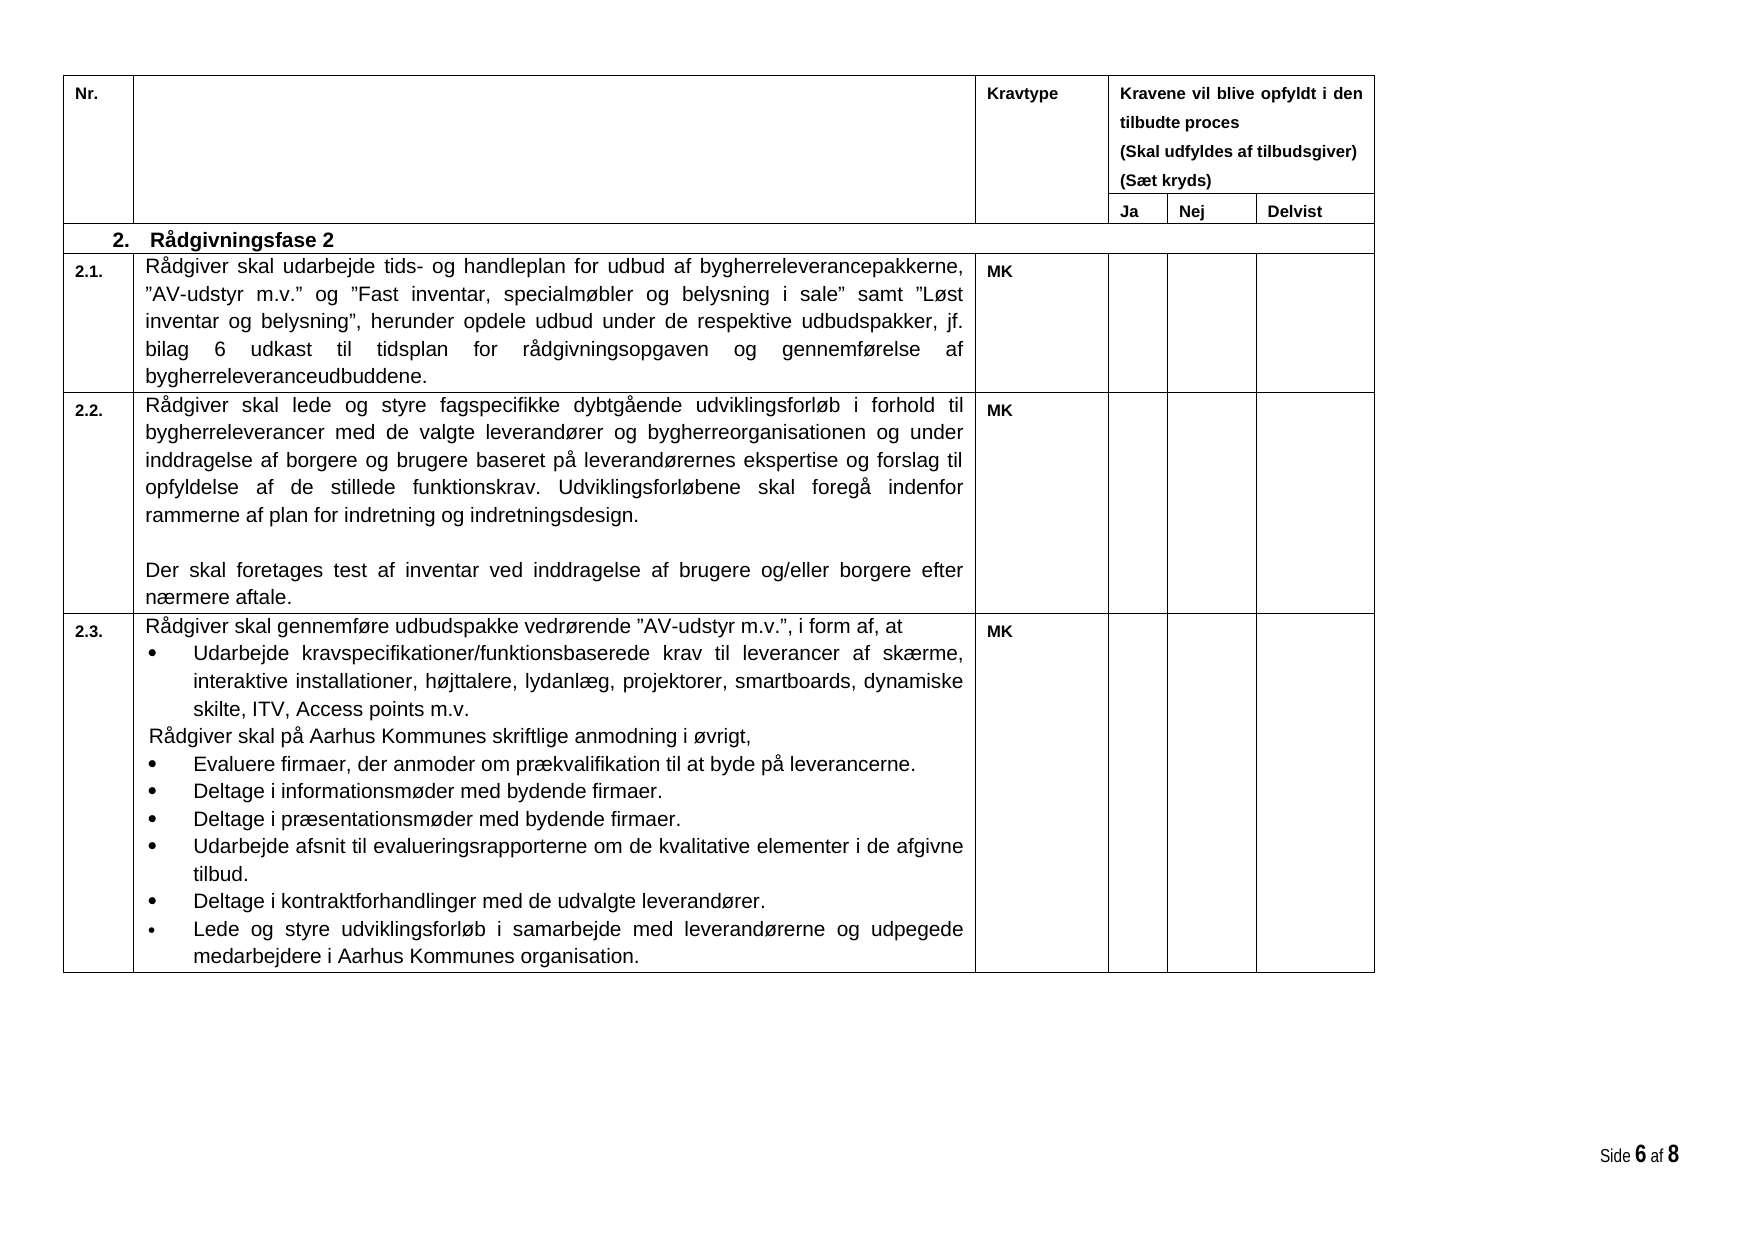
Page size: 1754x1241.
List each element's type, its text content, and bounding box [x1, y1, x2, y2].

table_cell MK [976, 393, 1108, 613]
table_cell [1257, 393, 1374, 613]
table_cell Rådgiver skal udarbejde tids- og handleplan for udbud af bygherreleverancepakkerne, ”AV-udstyr m.v.” og ”Fast inventar, specialmøbler og belysning i sale” samt ”Løst inventar og belysning”, herunder opdele udbud under de respektive udbudspakker, jf. bilag 6 udkast til tidsplan for rådgivningsopgaven og gennemførelse af bygherreleveranceudbuddene. [134, 254, 975, 392]
table_cell [1257, 254, 1374, 392]
table_cell MK [976, 254, 1108, 392]
table_cell [1257, 614, 1374, 972]
table_cell Ja [1109, 194, 1167, 223]
table_cell MK [976, 614, 1108, 972]
table_cell 2.3. [64, 614, 133, 972]
table_cell [1109, 254, 1167, 392]
table_cell [1168, 254, 1256, 392]
table_cell 2.1. [64, 254, 133, 392]
table_cell 2.2. [64, 393, 133, 613]
table_cell [1168, 614, 1256, 972]
table_cell Rådgivningsfase 2 [64, 224, 1374, 253]
table_cell [1109, 393, 1167, 613]
table_header Nr. [64, 76, 133, 223]
table_cell Delvist [1257, 194, 1374, 223]
table_header Kravene vil blive opfyldt i den tilbudte proces (Skal udfyldes af tilbudsgiver) (Sæt kryds) [1109, 76, 1374, 193]
table_cell [1168, 393, 1256, 613]
table_cell Rådgiver skal gennemføre udbudspakke vedrørende ”AV-udstyr m.v.”, i form af, at Udarbejde kravspecifikationer/funktionsbaserede krav til leverancer af skærme, interaktive installationer, højttalere, lydanlæg, projektorer, smartboards, dynamiske skilte, ITV, Access points m.v. Rådgiver skal på Aarhus Kommunes skriftlige anmodning i øvrigt, Evaluere firmaer, der anmoder om prækvalifikation til at byde på leverancerne. Deltage i informationsmøder med bydende firmaer. Deltage i præsentationsmøder med bydende firmaer. Udarbejde afsnit til evalueringsrapporterne om de kvalitative elementer i de afgivne tilbud. Deltage i kontraktforhandlinger med de udvalgte leverandører. Lede og styre udviklingsforløb i samarbejde med leverandørerne og udpegede medarbejdere i Aarhus Kommunes organisation. [134, 614, 975, 972]
table_cell Rådgiver skal lede og styre fagspecifikke dybtgående udviklingsforløb i forhold til bygherreleverancer med de valgte leverandører og bygherreorganisationen og under inddragelse af borgere og brugere baseret på leverandørernes ekspertise og forslag til opfyldelse af de stillede funktionskrav. Udviklingsforløbene skal foregå indenfor rammerne af plan for indretning og indretningsdesign. Der skal foretages test af inventar ved inddragelse af brugere og/eller borgere efter nærmere aftale. [134, 393, 975, 613]
table_header [134, 76, 975, 223]
table_cell Nej [1168, 194, 1256, 223]
table_header Kravtype [976, 76, 1108, 223]
table_cell [1109, 614, 1167, 972]
